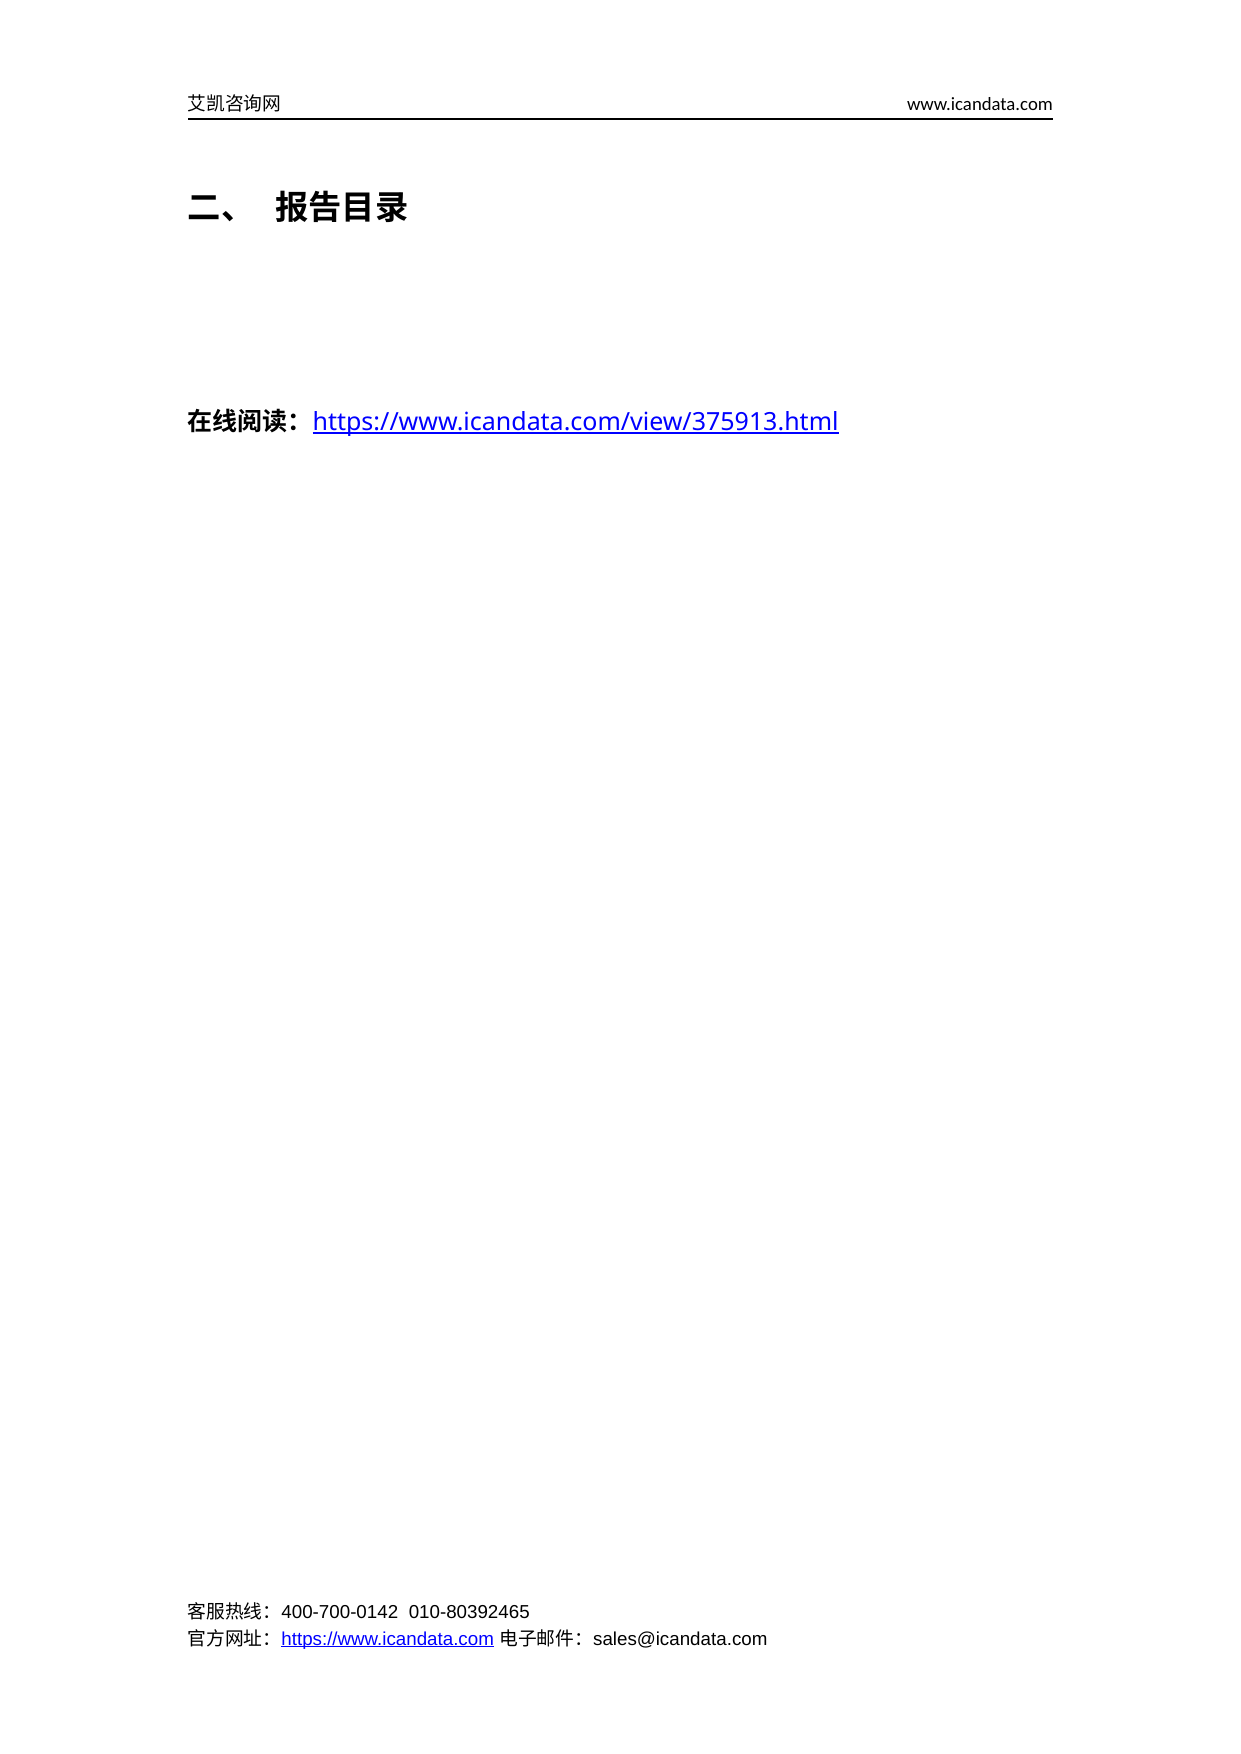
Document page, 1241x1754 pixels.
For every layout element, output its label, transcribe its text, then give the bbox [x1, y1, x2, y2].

text 在线阅读：https://www.icandata.com/view/375913.html [187, 387, 1053, 452]
subtitle 报告目录 [187, 172, 1053, 237]
